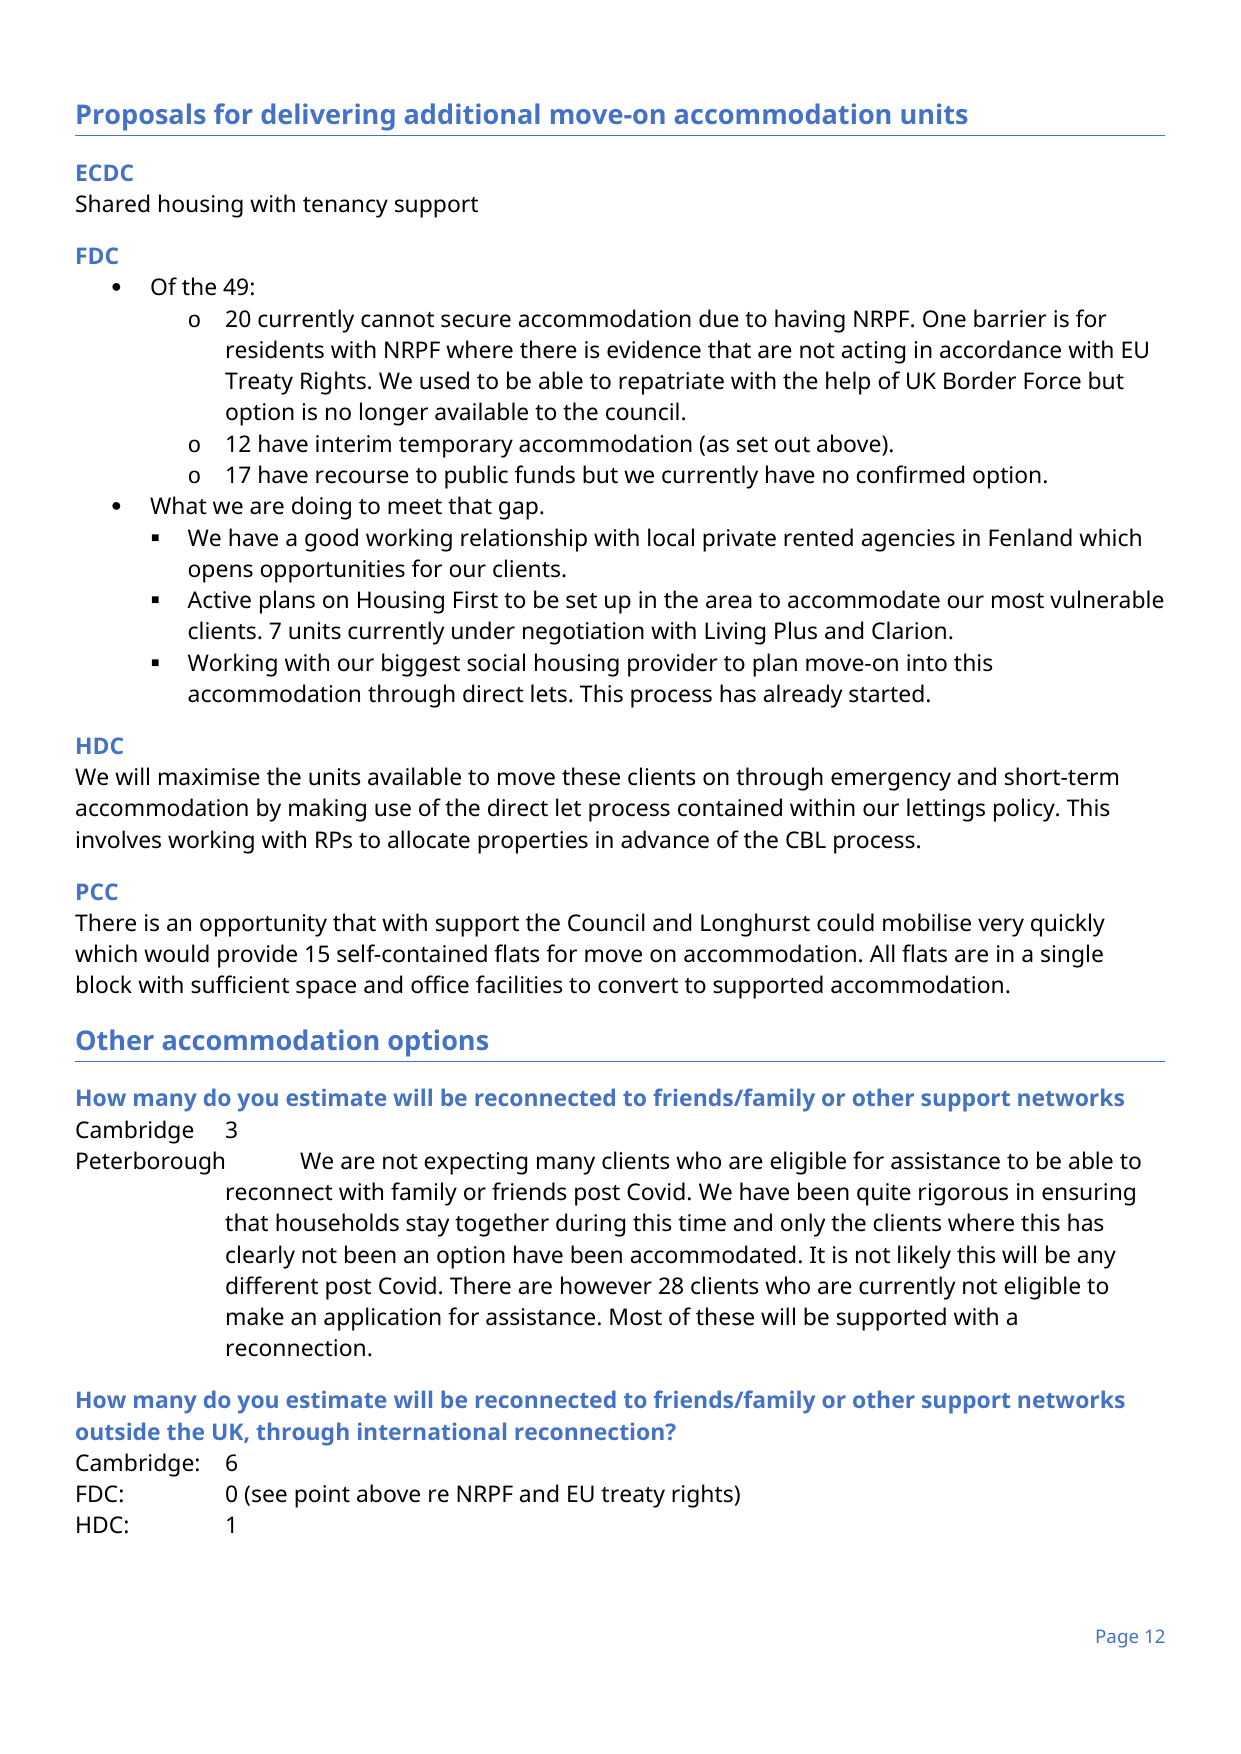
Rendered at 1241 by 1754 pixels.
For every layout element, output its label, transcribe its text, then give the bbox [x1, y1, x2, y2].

subtitle How many do you estimate will be reconnected to friends/family or other support networks [75, 1082, 1165, 1114]
subtitle HDC [75, 730, 1165, 761]
list Working with our biggest social housing provider to plan move-on into this accommodation through direct lets. This process has already started. [150, 647, 1165, 709]
list 12 have interim temporary accommodation (as set out above). [187, 428, 1165, 459]
list 17 have recourse to public funds but we currently have no confirmed option. [187, 459, 1165, 490]
text Shared housing with tenancy support [75, 188, 1165, 219]
text We will maximise the units available to move these clients on through emergency and short-term accommodation by making use of the direct let process contained within our lettings policy. This involves working with RPs to allocate properties in advance of the CBL process. [75, 761, 1165, 855]
text Cambridge: 6 [75, 1447, 1165, 1478]
list Active plans on Housing First to be set up in the area to accommodate our most vulnerable clients. 7 units currently under negotiation with Living Plus and Clarion. [150, 584, 1165, 647]
text There is an opportunity that with support the Council and Longhurst could mobilise very quickly which would provide 15 self-contained flats for move on accommodation. All flats are in a single block with sufficient space and office facilities to convert to supported accommodation. [75, 907, 1165, 1001]
subtitle Proposals for delivering additional move-on accommodation units [75, 96, 1165, 135]
list Of the 49: [112, 271, 1165, 302]
subtitle PCC [75, 876, 1165, 907]
list We have a good working relationship with local private rented agencies in Fenland which opens opportunities for our clients. [150, 522, 1165, 584]
subtitle How many do you estimate will be reconnected to friends/family or other support networks outside the UK, through international reconnection? [75, 1384, 1165, 1447]
subtitle ECDC [75, 157, 1165, 188]
text Cambridge 3 [75, 1114, 1165, 1145]
text FDC: 0 (see point above re NRPF and EU treaty rights) [75, 1478, 1165, 1509]
text HDC: 1 [75, 1509, 1165, 1541]
subtitle FDC [75, 240, 1165, 271]
list 20 currently cannot secure accommodation due to having NRPF. One barrier is for residents with NRPF where there is evidence that are not acting in accordance with EU Treaty Rights. We used to be able to repatriate with the help of UK Border Force but option is no longer available to the council. [187, 302, 1165, 428]
subtitle Other accommodation options [75, 1022, 1165, 1061]
text Peterborough We are not expecting many clients who are eligible for assistance to be able to reconnect with family or friends post Covid. We have been quite rigorous in ensuring that households stay together during this time and only the clients where this has clearly not been an option have been accommodated. It is not likely this will be any different post Covid. There are however 28 clients who are currently not eligible to make an application for assistance. Most of these will be supported with a reconnection. [75, 1145, 1165, 1364]
list What we are doing to meet that gap. [112, 490, 1165, 522]
